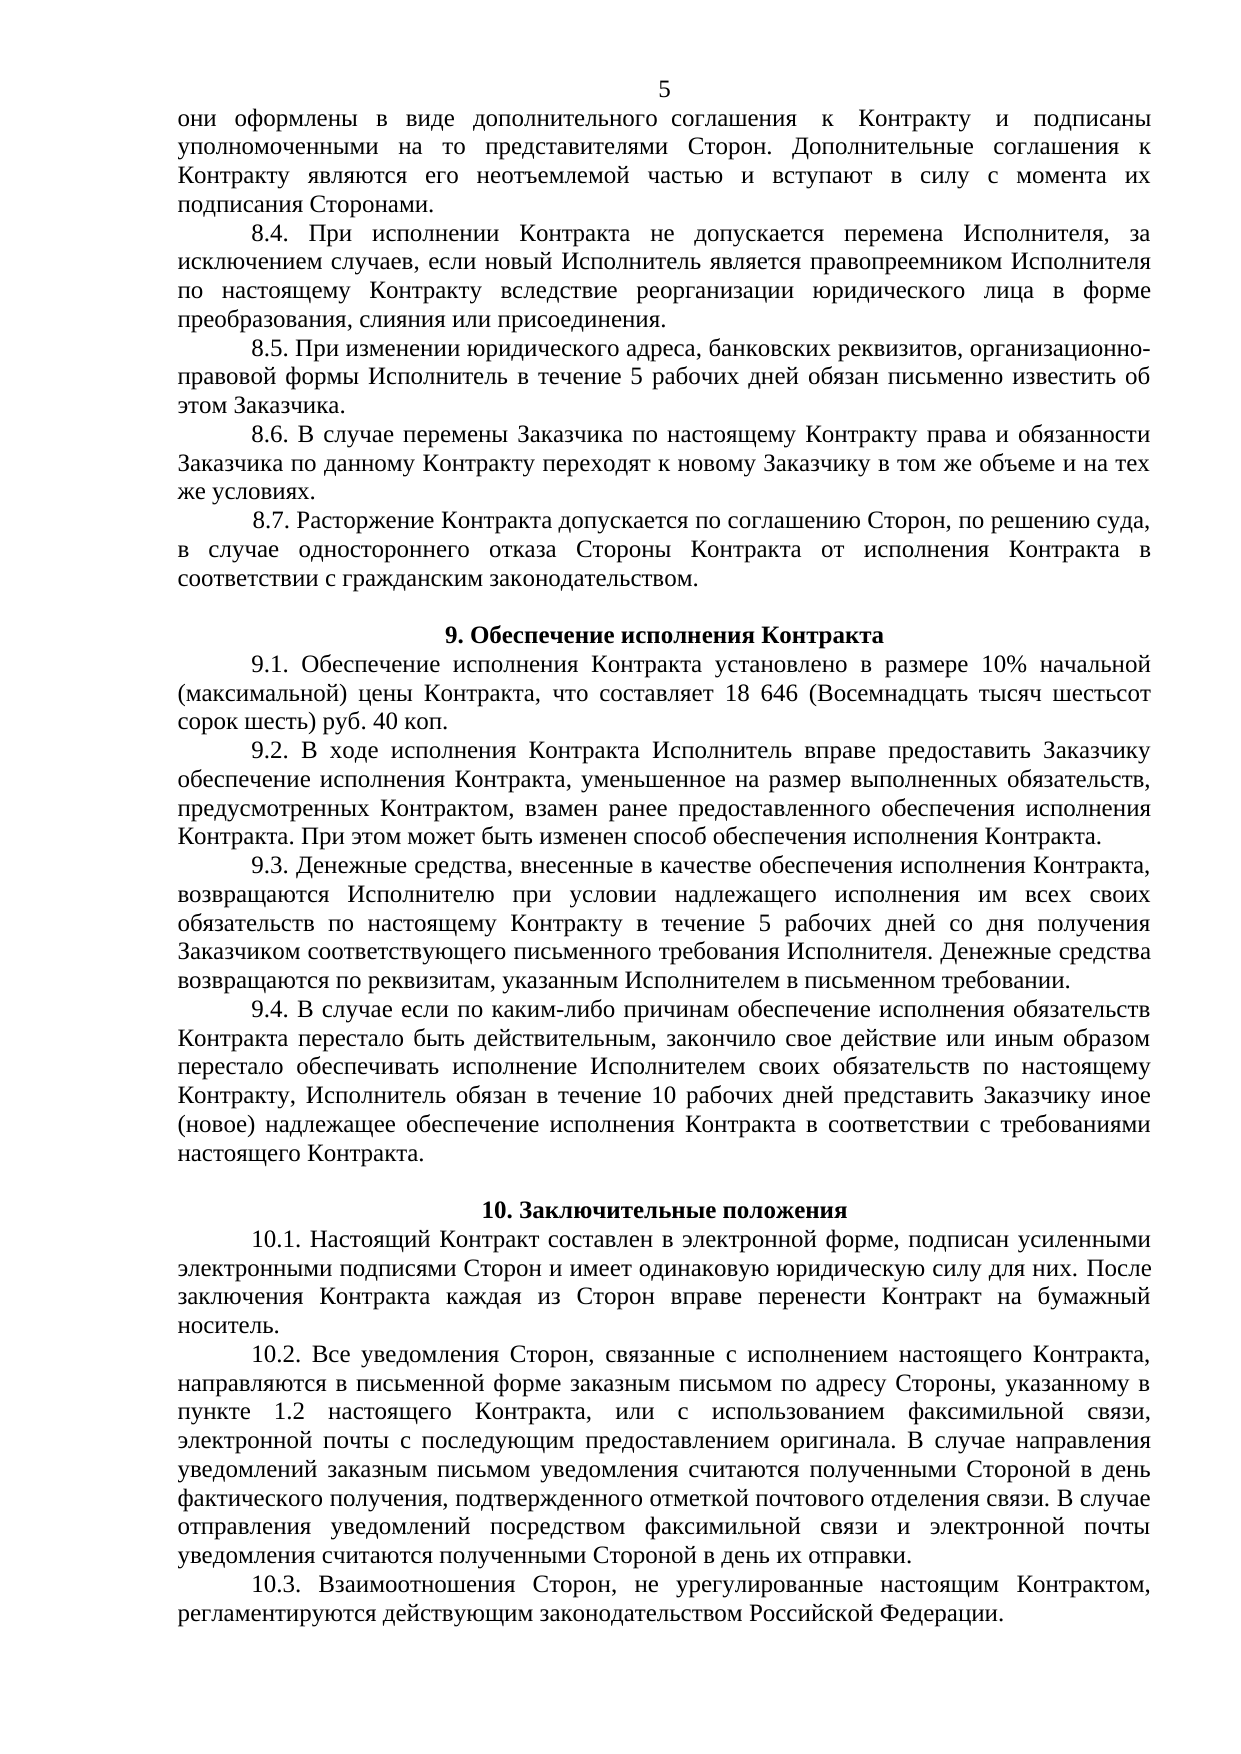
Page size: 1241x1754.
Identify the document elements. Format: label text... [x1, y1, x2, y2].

text 9.1. Обеспечение исполнения Контракта установлено в размере 10% начальной (максимальной) цены Контракта, что составляет 18 646 (Восемнадцать тысяч шестьсот сорок шесть) руб. 40 коп. [177, 649, 1152, 735]
text 9.4. В случае если по каким-либо причинам обеспечение исполнения обязательств Контракта перестало быть действительным, закончило свое действие или иным образом перестало обеспечивать исполнение Исполнителем своих обязательств по настоящему Контракту, Исполнитель обязан в течение 10 рабочих дней представить Заказчику иное (новое) надлежащее обеспечение исполнения Контракта в соответствии с требованиями настоящего Контракта. [177, 994, 1152, 1166]
text 8.6. В случае перемены Заказчика по настоящему Контракту права и обязанности Заказчика по данному Контракту переходят к новому Заказчику в том же объеме и на тех же условиях. [177, 419, 1152, 505]
text 10.2. Все уведомления Сторон, связанные с исполнением настоящего Контракта, направляются в письменной форме заказным письмом по адресу Стороны, указанному в пункте 1.2 настоящего Контракта, или с использованием факсимильной связи, электронной почты с последующим предоставлением оригинала. В случае направления уведомлений заказным письмом уведомления считаются полученными Стороной в день фактического получения, подтвержденного отметкой почтового отделения связи. В случае отправления уведомлений посредством факсимильной связи и электронной почты уведомления считаются полученными Стороной в день их отправки. [177, 1339, 1152, 1569]
text 10.3. Взаимоотношения Сторон, не урегулированные настоящим Контрактом, регламентируются действующим законодательством Российской Федерации. [177, 1569, 1152, 1626]
text 9.3. Денежные средства, внесенные в качестве обеспечения исполнения Контракта, возвращаются Исполнителю при условии надлежащего исполнения им всех своих обязательств по настоящему Контракту в течение 5 рабочих дней со дня получения Заказчиком соответствующего письменного требования Исполнителя. Денежные средства возвращаются по реквизитам, указанным Исполнителем в письменном требовании. [177, 850, 1152, 994]
text 10.1. Настоящий Контракт составлен в электронной форме, подписан усиленными электронными подписями Сторон и имеет одинаковую юридическую силу для них. После заключения Контракта каждая из Сторон вправе перенести Контракт на бумажный носитель. [177, 1224, 1152, 1339]
text 8.5. При изменении юридического адреса, банковских реквизитов, организационно-правовой формы Исполнитель в течение 5 рабочих дней обязан письменно известить об этом Заказчика. [177, 333, 1152, 419]
text 8.7. Расторжение Контракта допускается по соглашению Сторон, по решению суда, в случае одностороннего отказа Стороны Контракта от исполнения Контракта в соответствии с гражданским законодательством. [177, 505, 1152, 591]
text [177, 103, 1152, 218]
text 9. Обеспечение исполнения Контракта [177, 620, 1152, 649]
text 8.4. При исполнении Контракта не допускается перемена Исполнителя, за исключением случаев, если новый Исполнитель является правопреемником Исполнителя по настоящему Контракту вследствие реорганизации юридического лица в форме преобразования, слияния или присоединения. [177, 218, 1152, 333]
text 9.2. В ходе исполнения Контракта Исполнитель вправе предоставить Заказчику обеспечение исполнения Контракта, уменьшенное на размер выполненных обязательств, предусмотренных Контрактом, взамен ранее предоставленного обеспечения исполнения Контракта. При этом может быть изменен способ обеспечения исполнения Контракта. [177, 735, 1152, 850]
text 10. Заключительные положения [177, 1195, 1152, 1224]
